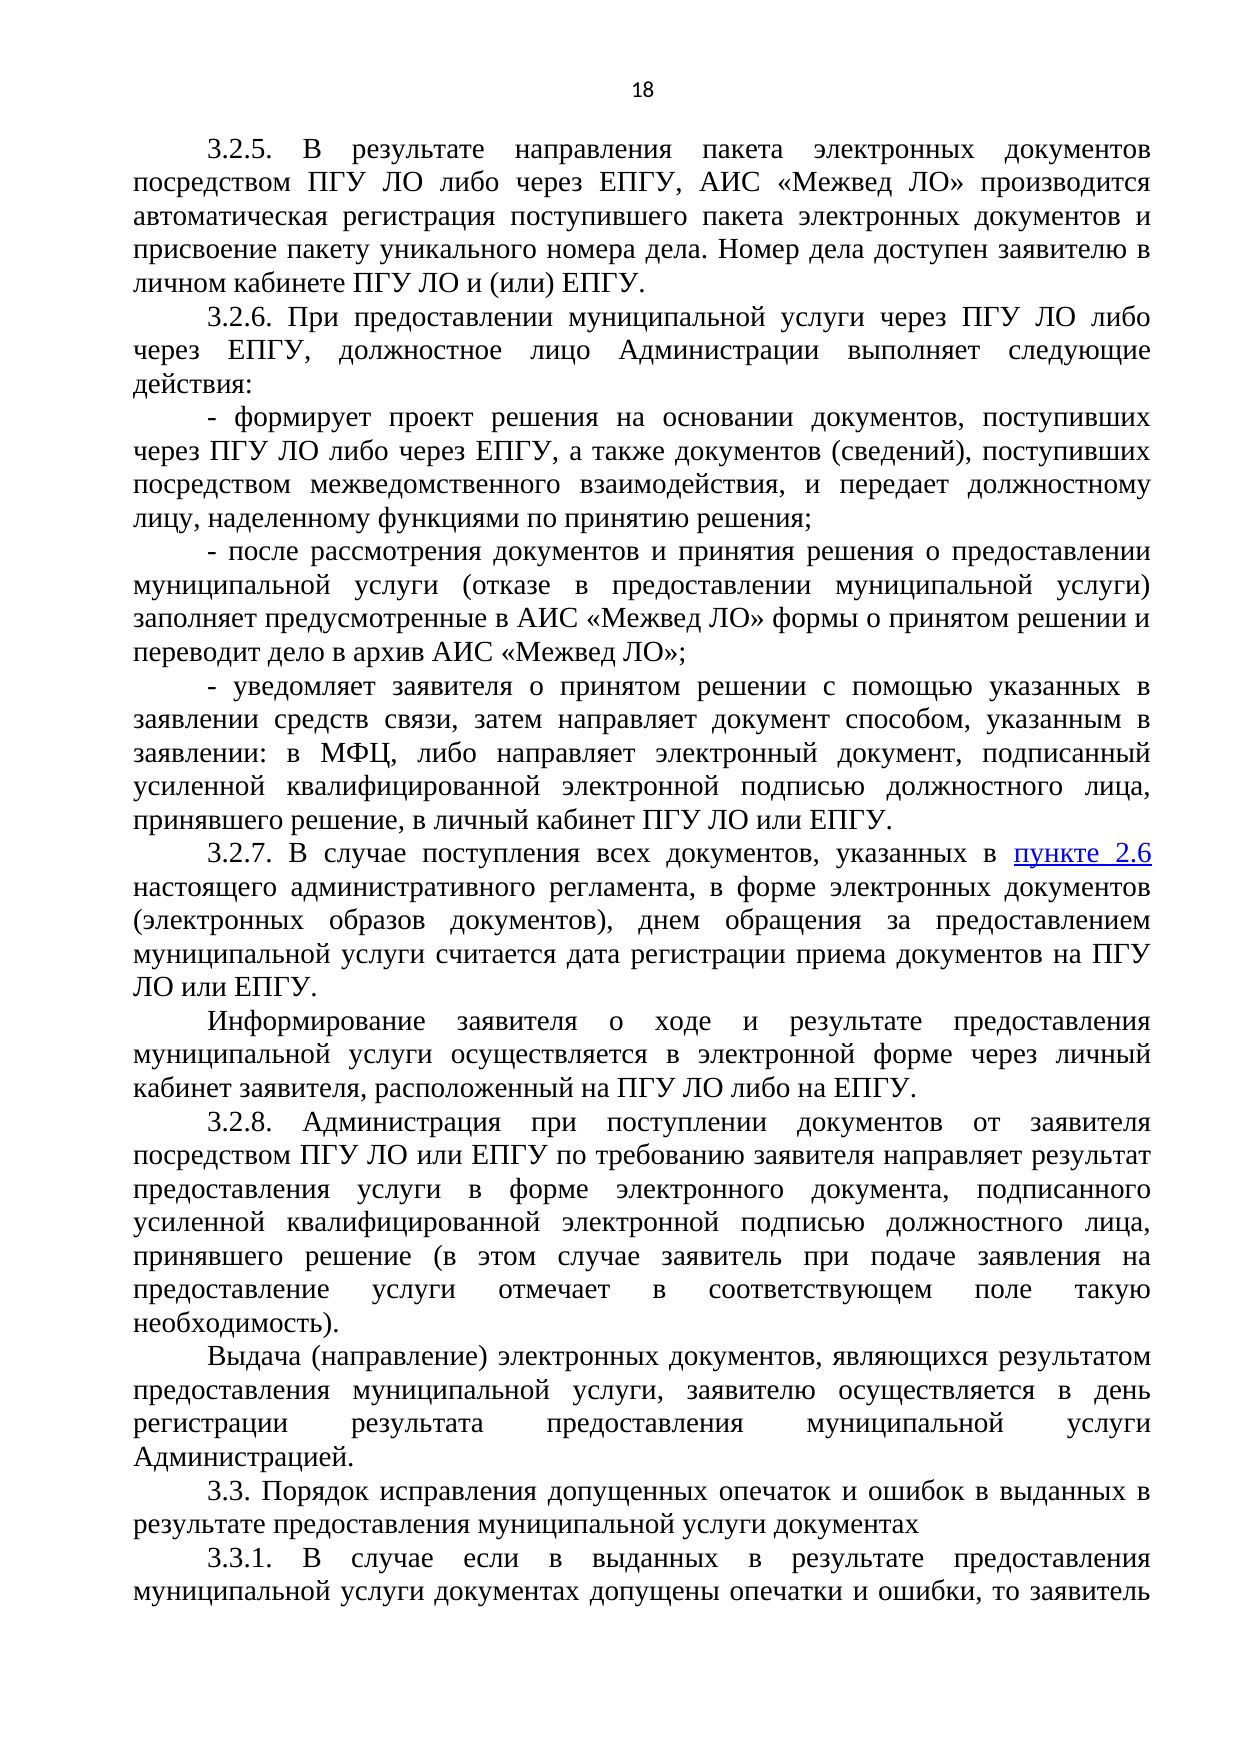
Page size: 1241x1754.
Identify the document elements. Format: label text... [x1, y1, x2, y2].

text Информирование заявителя о ходе и результате предоставления муниципальной услуги осуществляется в электронной форме через личный кабинет заявителя, расположенный на ПГУ ЛО либо на ЕПГУ. [133, 1003, 1152, 1104]
text 3.2.8. Администрация при поступлении документов от заявителя посредством ПГУ ЛО или ЕПГУ по требованию заявителя направляет результат предоставления услуги в форме электронного документа, подписанного усиленной квалифицированной электронной подписью должностного лица, принявшего решение (в этом случае заявитель при подаче заявления на предоставление услуги отмечает в соответствующем поле такую необходимость). [133, 1104, 1152, 1338]
text 3.2.6. При предоставлении муниципальной услуги через ПГУ ЛО либо через ЕПГУ, должностное лицо Администрации выполняет следующие действия: [133, 299, 1152, 399]
text 3.2.5. В результате направления пакета электронных документов посредством ПГУ ЛО либо через ЕПГУ, АИС «Межвед ЛО» производится автоматическая регистрация поступившего пакета электронных документов и присвоение пакету уникального номера дела. Номер дела доступен заявителю в личном кабинете ПГУ ЛО и (или) ЕПГУ. [133, 131, 1152, 299]
text 3.2.7. В случае поступления всех документов, указанных в пункте 2.6 настоящего административного регламента, в форме электронных документов (электронных образов документов), днем обращения за предоставлением муниципальной услуги считается дата регистрации приема документов на ПГУ ЛО или ЕПГУ. [133, 835, 1152, 1003]
text Выдача (направление) электронных документов, являющихся результатом предоставления муниципальной услуги, заявителю осуществляется в день регистрации результата предоставления муниципальной услуги Администрацией. [133, 1338, 1152, 1473]
text - после рассмотрения документов и принятия решения о предоставлении муниципальной услуги (отказе в предоставлении муниципальной услуги) заполняет предусмотренные в АИС «Межвед ЛО» формы о принятом решении и переводит дело в архив АИС «Межвед ЛО»; [133, 533, 1152, 668]
text - уведомляет заявителя о принятом решении с помощью указанных в заявлении средств связи, затем направляет документ способом, указанным в заявлении: в МФЦ, либо направляет электронный документ, подписанный усиленной квалифицированной электронной подписью должностного лица, принявшего решение, в личный кабинет ПГУ ЛО или ЕПГУ. [133, 668, 1152, 835]
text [133, 1540, 1152, 1607]
text 3.3. Порядок исправления допущенных опечаток и ошибок в выданных в результате предоставления муниципальной услуги документах [133, 1473, 1152, 1540]
text - формирует проект решения на основании документов, поступивших через ПГУ ЛО либо через ЕПГУ, а также документов (сведений), поступивших посредством межведомственного взаимодействия, и передает должностному лицу, наделенному функциями по принятию решения; [133, 399, 1152, 533]
